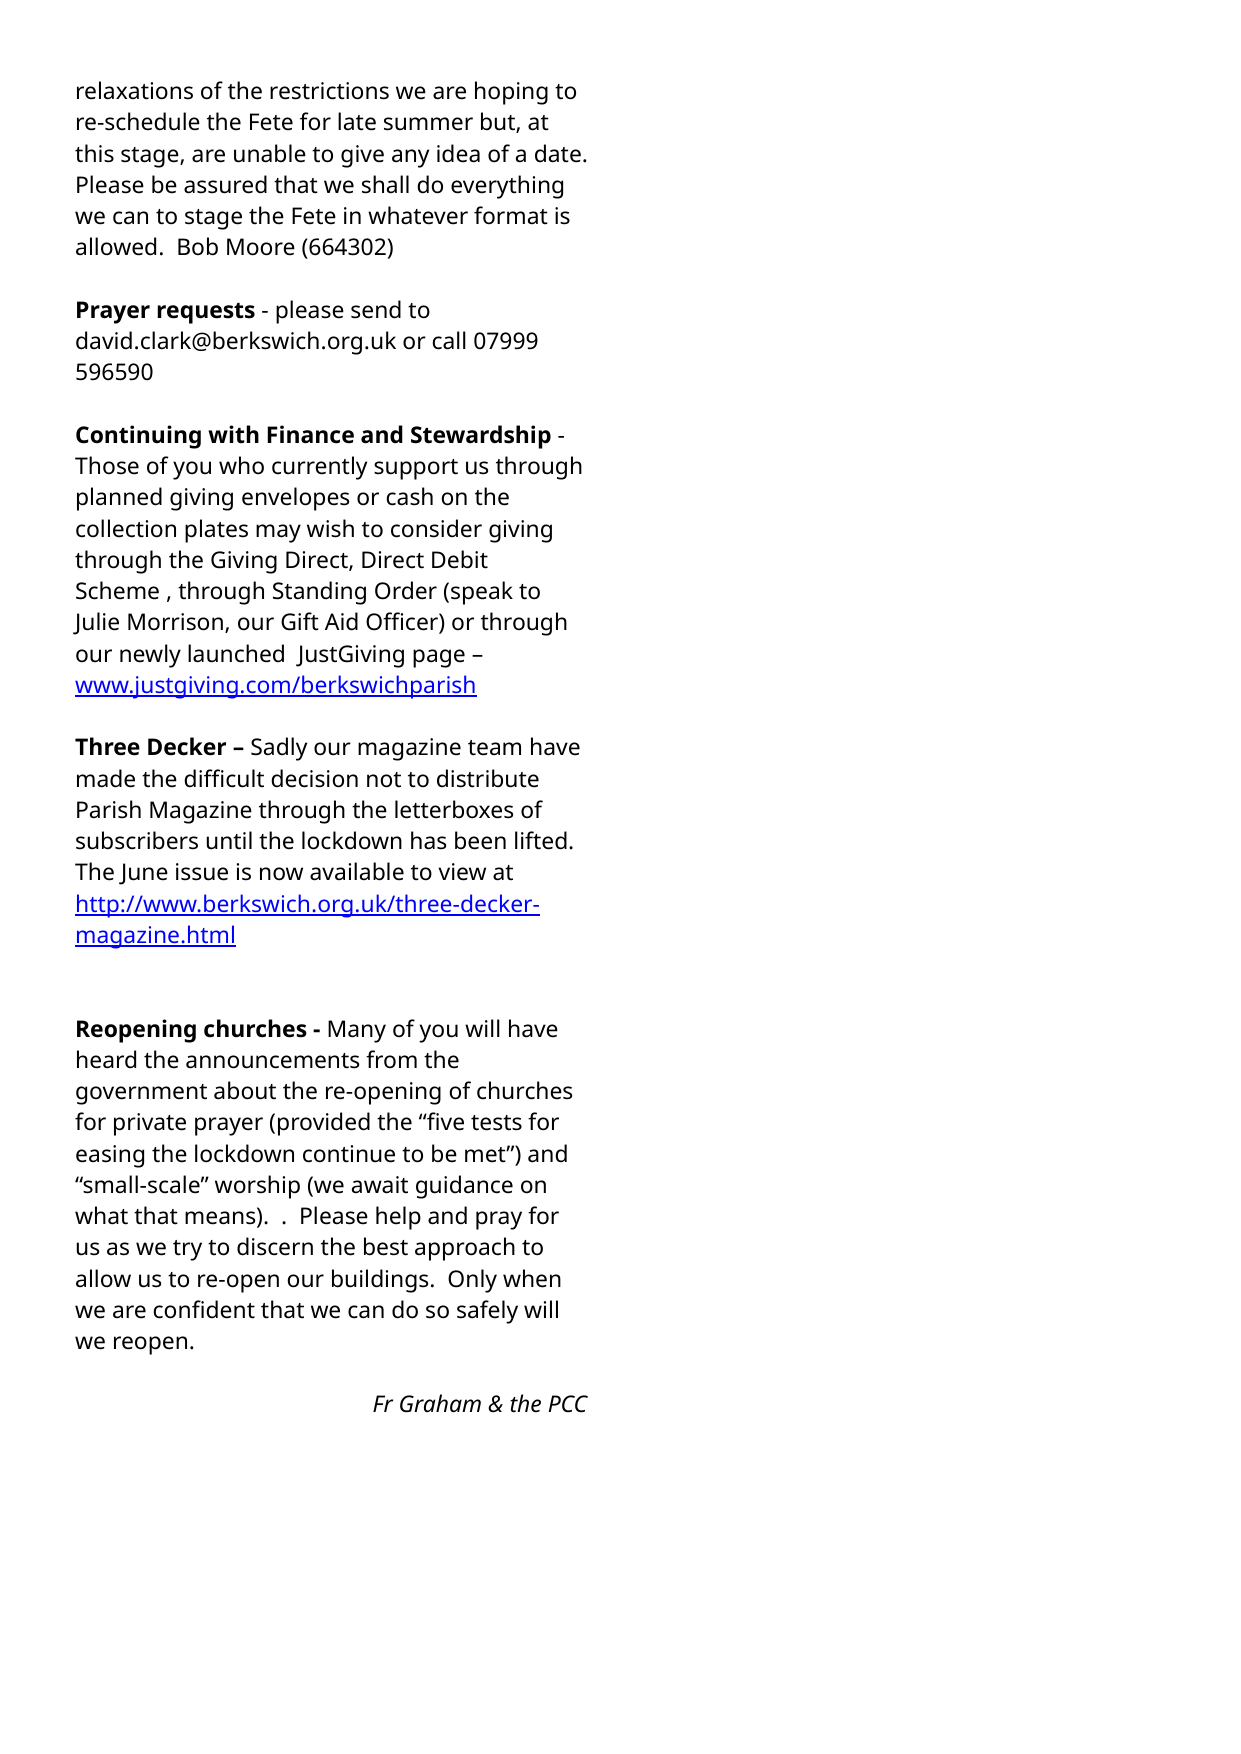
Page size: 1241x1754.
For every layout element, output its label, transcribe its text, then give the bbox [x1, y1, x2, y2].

text Three Decker – Sadly our magazine team have made the difficult decision not to distribute Parish Magazine through the letterboxes of subscribers until the lockdown has been lifted. The June issue is now available to view at http://www.berkswich.org.uk/three-decker-magazine.html [75, 731, 591, 950]
text Fr Graham & the PCC [330, 1387, 591, 1419]
text Prayer requests - please send to david.clark@berkswich.org.uk or call 07999 596590 [75, 294, 591, 387]
text Reopening churches - Many of you will have heard the announcements from the government about the re-opening of churches for private prayer (provided the “five tests for easing the lockdown continue to be met”) and “small-scale” worship (we await guidance on what that means). . Please help and pray for us as we try to discern the best approach to allow us to re-open our buildings. Only when we are confident that we can do so safely will we reopen. [75, 1012, 591, 1356]
text Continuing with Finance and Stewardship - Those of you who currently support us through planned giving envelopes or cash on the collection plates may wish to consider giving through the Giving Direct, Direct Debit Scheme , through Standing Order (speak to Julie Morrison, our Gift Aid Officer) or through our newly launched JustGiving page – www.justgiving.com/berkswichparish [75, 419, 591, 700]
